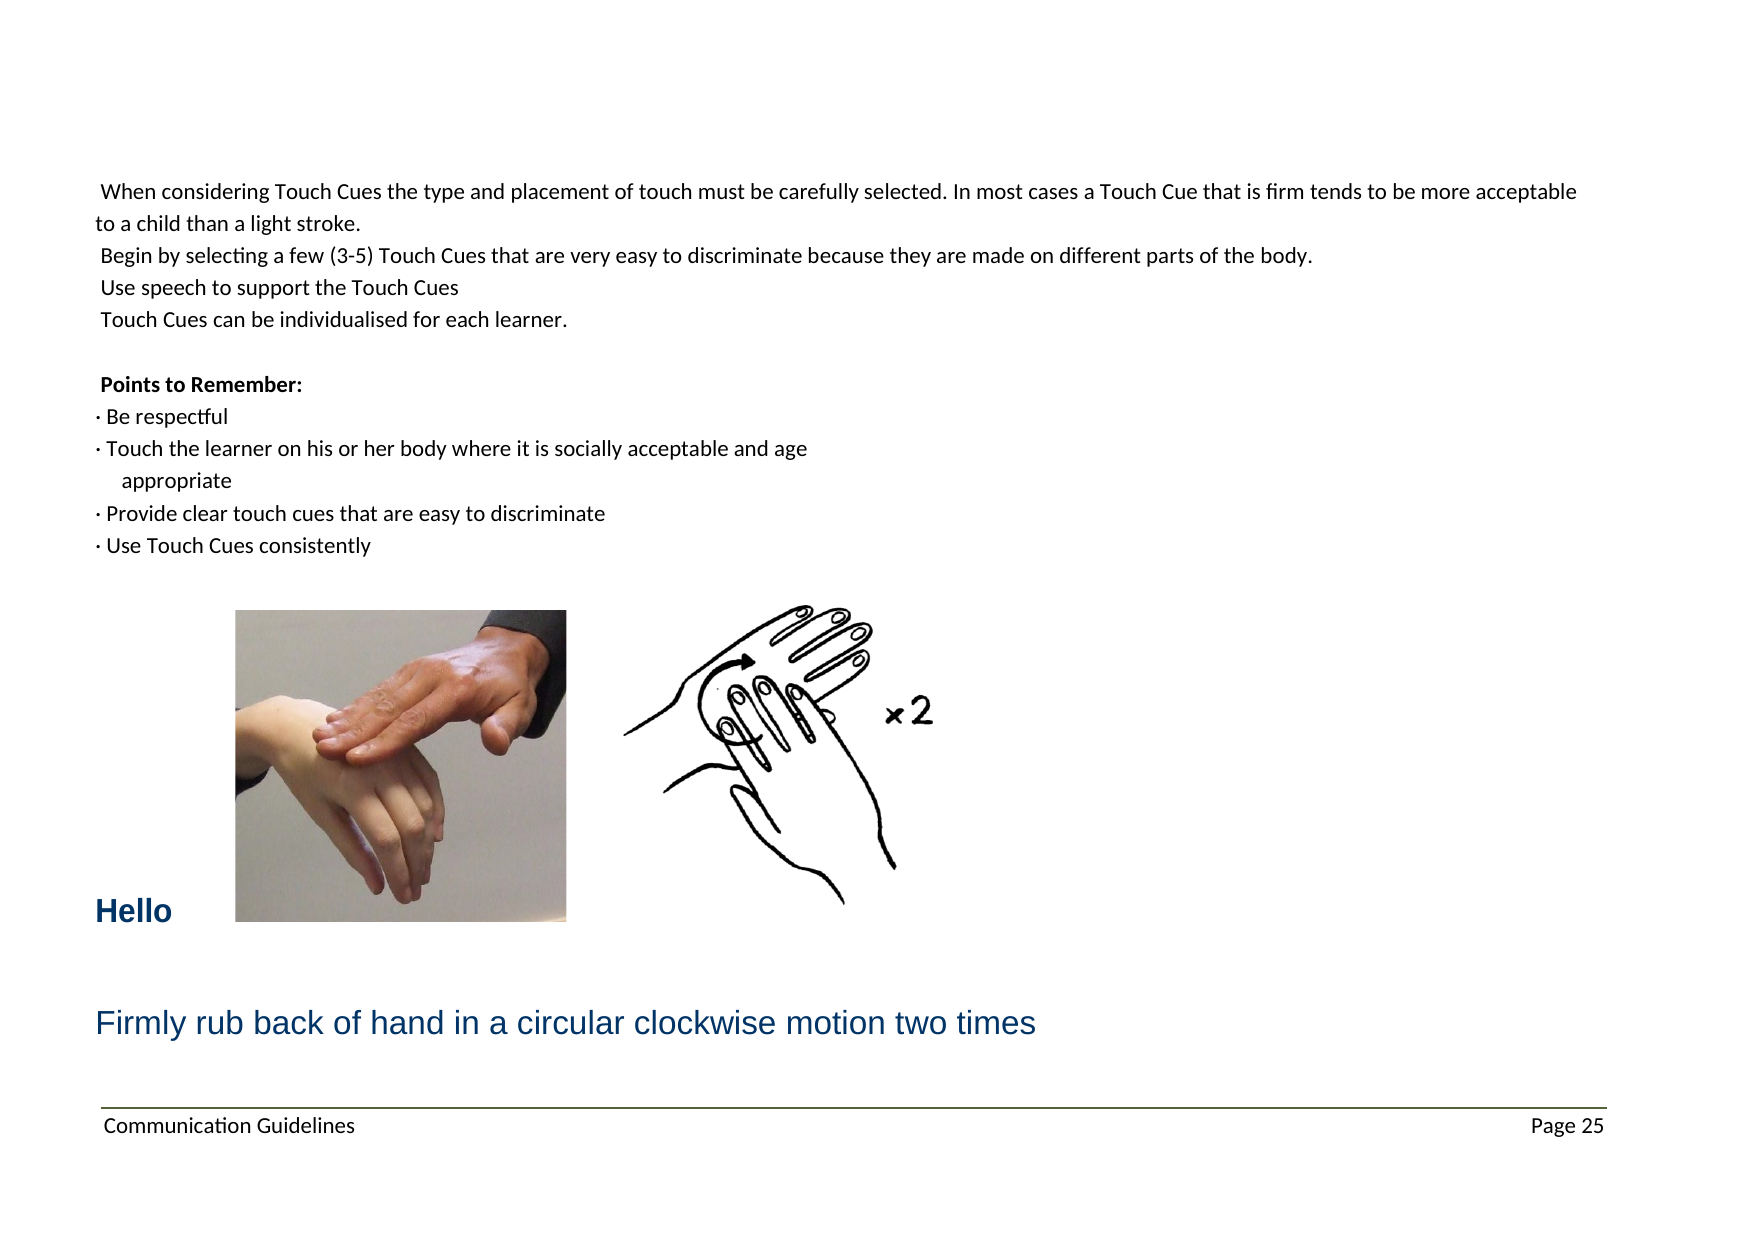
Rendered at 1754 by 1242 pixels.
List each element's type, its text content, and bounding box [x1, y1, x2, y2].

text Firmly rub back of hand in a circular clockwise motion two times [95, 1003, 1618, 1042]
text When considering Touch Cues the type and placement of touch must be carefully selected. In most cases a Touch Cue that is firm tends to be more acceptable to a child than a light stroke. [95, 177, 1591, 237]
list Provide clear touch cues that are easy to discriminate [95, 499, 1618, 527]
list Touch the learner on his or her body where it is socially acceptable and age appropriate [95, 434, 814, 494]
picture [235, 610, 567, 922]
text Points to Remember: [100, 370, 1606, 398]
picture [599, 593, 948, 922]
list Be respectful [95, 402, 1618, 430]
text Begin by selecting a few (3-5) Touch Cues that are very easy to discriminate because they are made on different parts of the body. Use speech to support the Touch Cues [100, 242, 1319, 301]
list Use Touch Cues consistently [95, 531, 1618, 559]
text Touch Cues can be individualised for each learner. [100, 306, 1606, 333]
